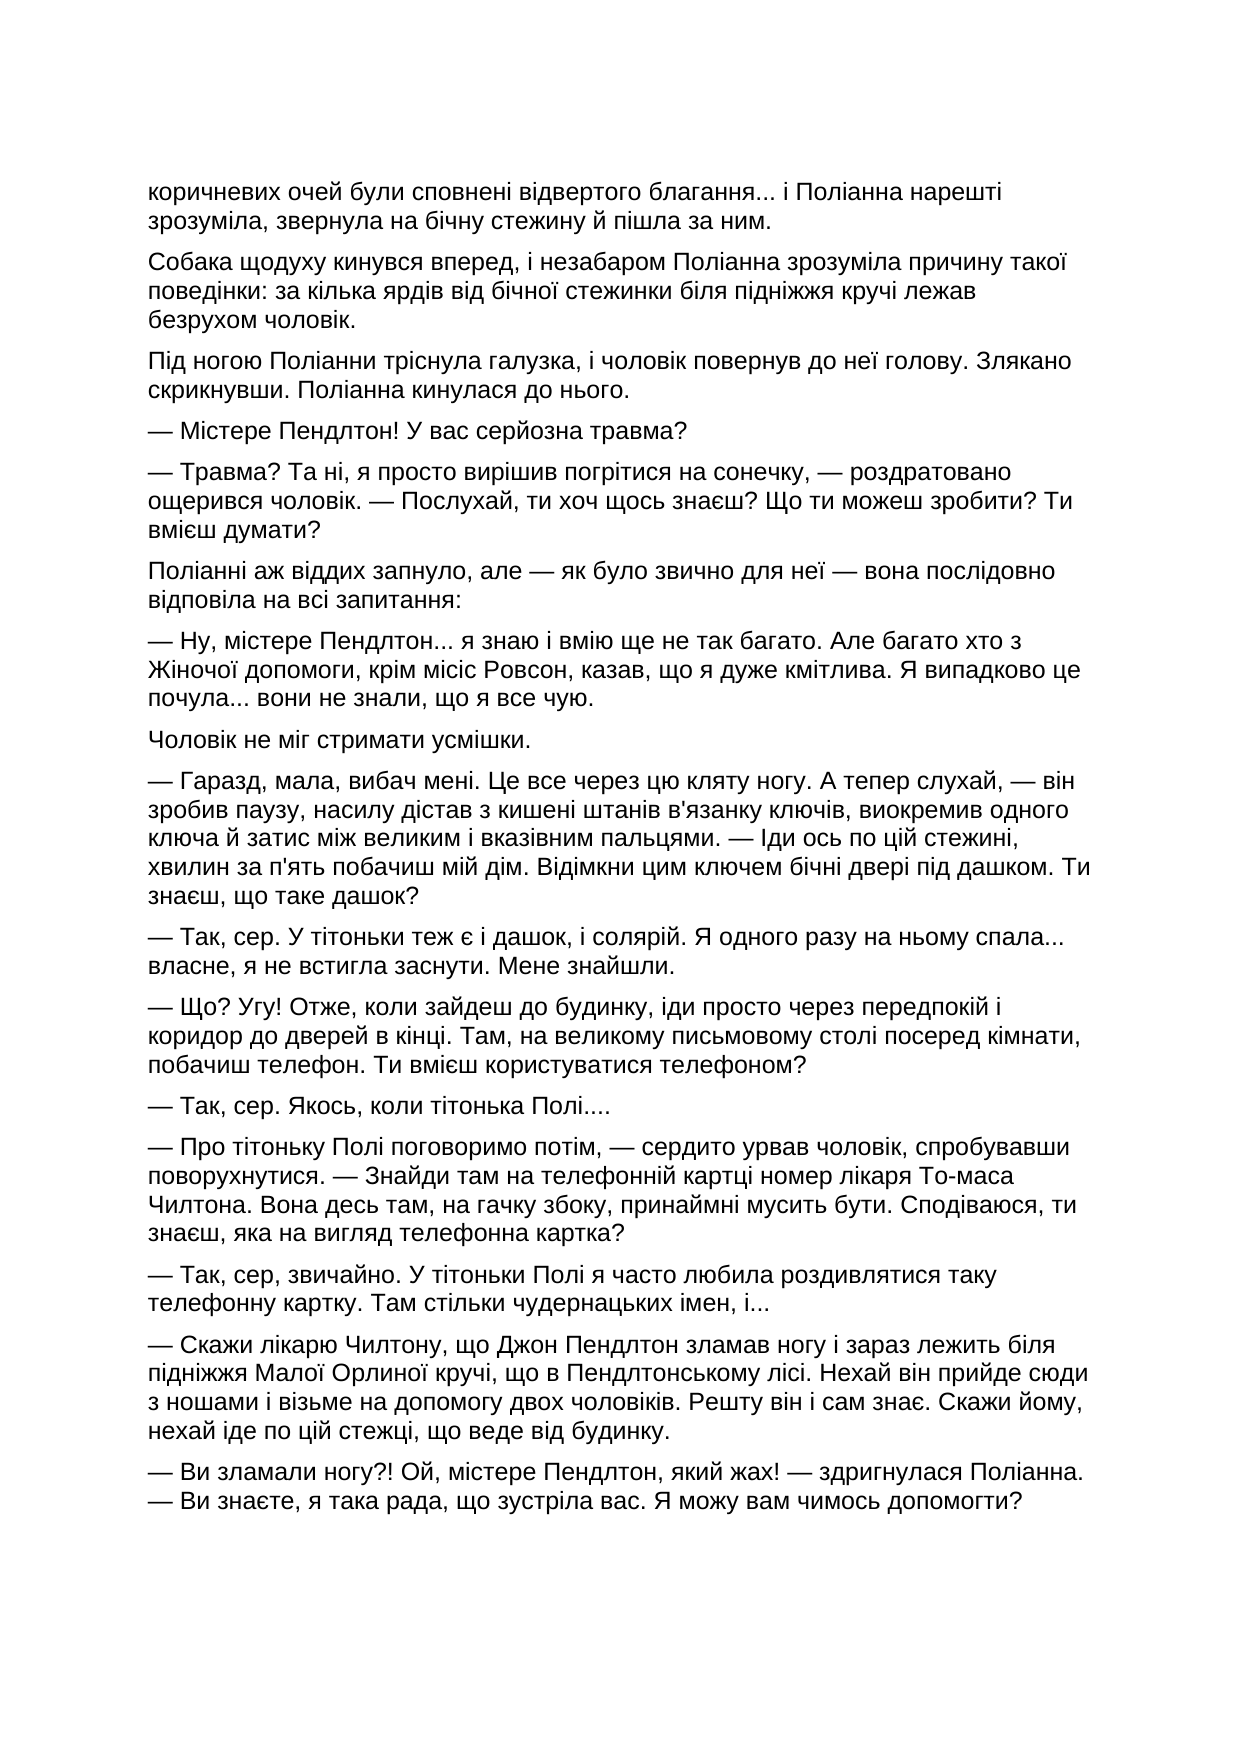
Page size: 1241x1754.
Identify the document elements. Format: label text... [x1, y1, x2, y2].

text — Скажи лікарю Чилтону, що Джон Пендлтон зламав ногу і зараз лежить біля підніжжя Малої Орлиної кручі, що в Пендлтонському лісі. Нехай він прийде сюди з ношами і візьме на допомогу двох чоловіків. Решту він і сам знає. Скажи йому, нехай іде по цій стежці, що веде від будинку. [148, 1330, 1092, 1445]
text Поліанні аж віддих запнуло, але — як було звично для неї — вона послідовно відповіла на всі запитання: [148, 556, 1092, 613]
text — Ви зламали ногу?! Ой, містере Пендлтон, який жах! — здригнулася Поліанна. — Ви знаєте, я така рада, що зустріла вас. Я можу вам чимось допомогти? [148, 1457, 1092, 1515]
text Собака щодуху кинувся вперед, і незабаром Поліанна зрозуміла причину такої поведінки: за кілька ярдів від бічної стежинки біля підніжжя кручі лежав безрухом чоловік. [148, 247, 1092, 333]
text — Що? Угу! Отже, коли зайдеш до будинку, іди просто через передпокій і коридор до дверей в кінці. Там, на великому письмовому столі посеред кімнати, побачиш телефон. Ти вмієш користуватися телефоном? [148, 992, 1092, 1078]
text — Ну, містере Пендлтон... я знаю і вмію ще не так багато. Але багато хто з Жіночої допомоги, крім місіс Ровсон, казав, що я дуже кмітлива. Я випадково це почула... вони не знали, що я все чую. [148, 626, 1092, 712]
text Під ногою Поліанни тріснула галузка, і чоловік повернув до неї голову. Злякано скрикнувши. Поліанна кинулася до нього. [148, 346, 1092, 403]
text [148, 177, 1092, 235]
text — Гаразд, мала, вибач мені. Це все через цю кляту ногу. А тепер слухай, — він зробив паузу, насилу дістав з кишені штанів в'язанку ключів, виокремив одного ключа й затис між великим і вказівним пальцями. — Іди ось по цій стежині, хвилин за п'ять побачиш мій дім. Відімкни цим ключем бічні двері під дашком. Ти знаєш, що таке дашок? [148, 766, 1092, 910]
text — Так, сер. У тітоньки теж є і дашок, і солярій. Я одного разу на ньому спала... власне, я не встигла заснути. Мене знайшли. [148, 922, 1092, 980]
text — Так, сер, звичайно. У тітоньки Полі я часто любила роздивлятися таку телефонну картку. Там стільки чудернацьких імен, і... [148, 1260, 1092, 1317]
text — Травма? Та ні, я просто вирішив погрітися на сонечку, — роздратовано ощерився чоловік. — Послухай, ти хоч щось знаєш? Що ти можеш зробити? Ти вмієш думати? [148, 457, 1092, 543]
text — Про тітоньку Полі поговоримо потім, — сердито урвав чоловік, спробувавши поворухнутися. — Знайди там на телефонній картці номер лікаря То-маса Чилтона. Вона десь там, на гачку збоку, принаймні мусить бути. Сподіваюся, ти знаєш, яка на вигляд телефонна картка? [148, 1132, 1092, 1247]
text — Містере Пендлтон! У вас серйозна травма? [148, 416, 1092, 445]
text Чоловік не міг стримати усмішки. [148, 725, 1092, 753]
text — Так, сер. Якось, коли тітонька Полі.... [148, 1091, 1092, 1120]
